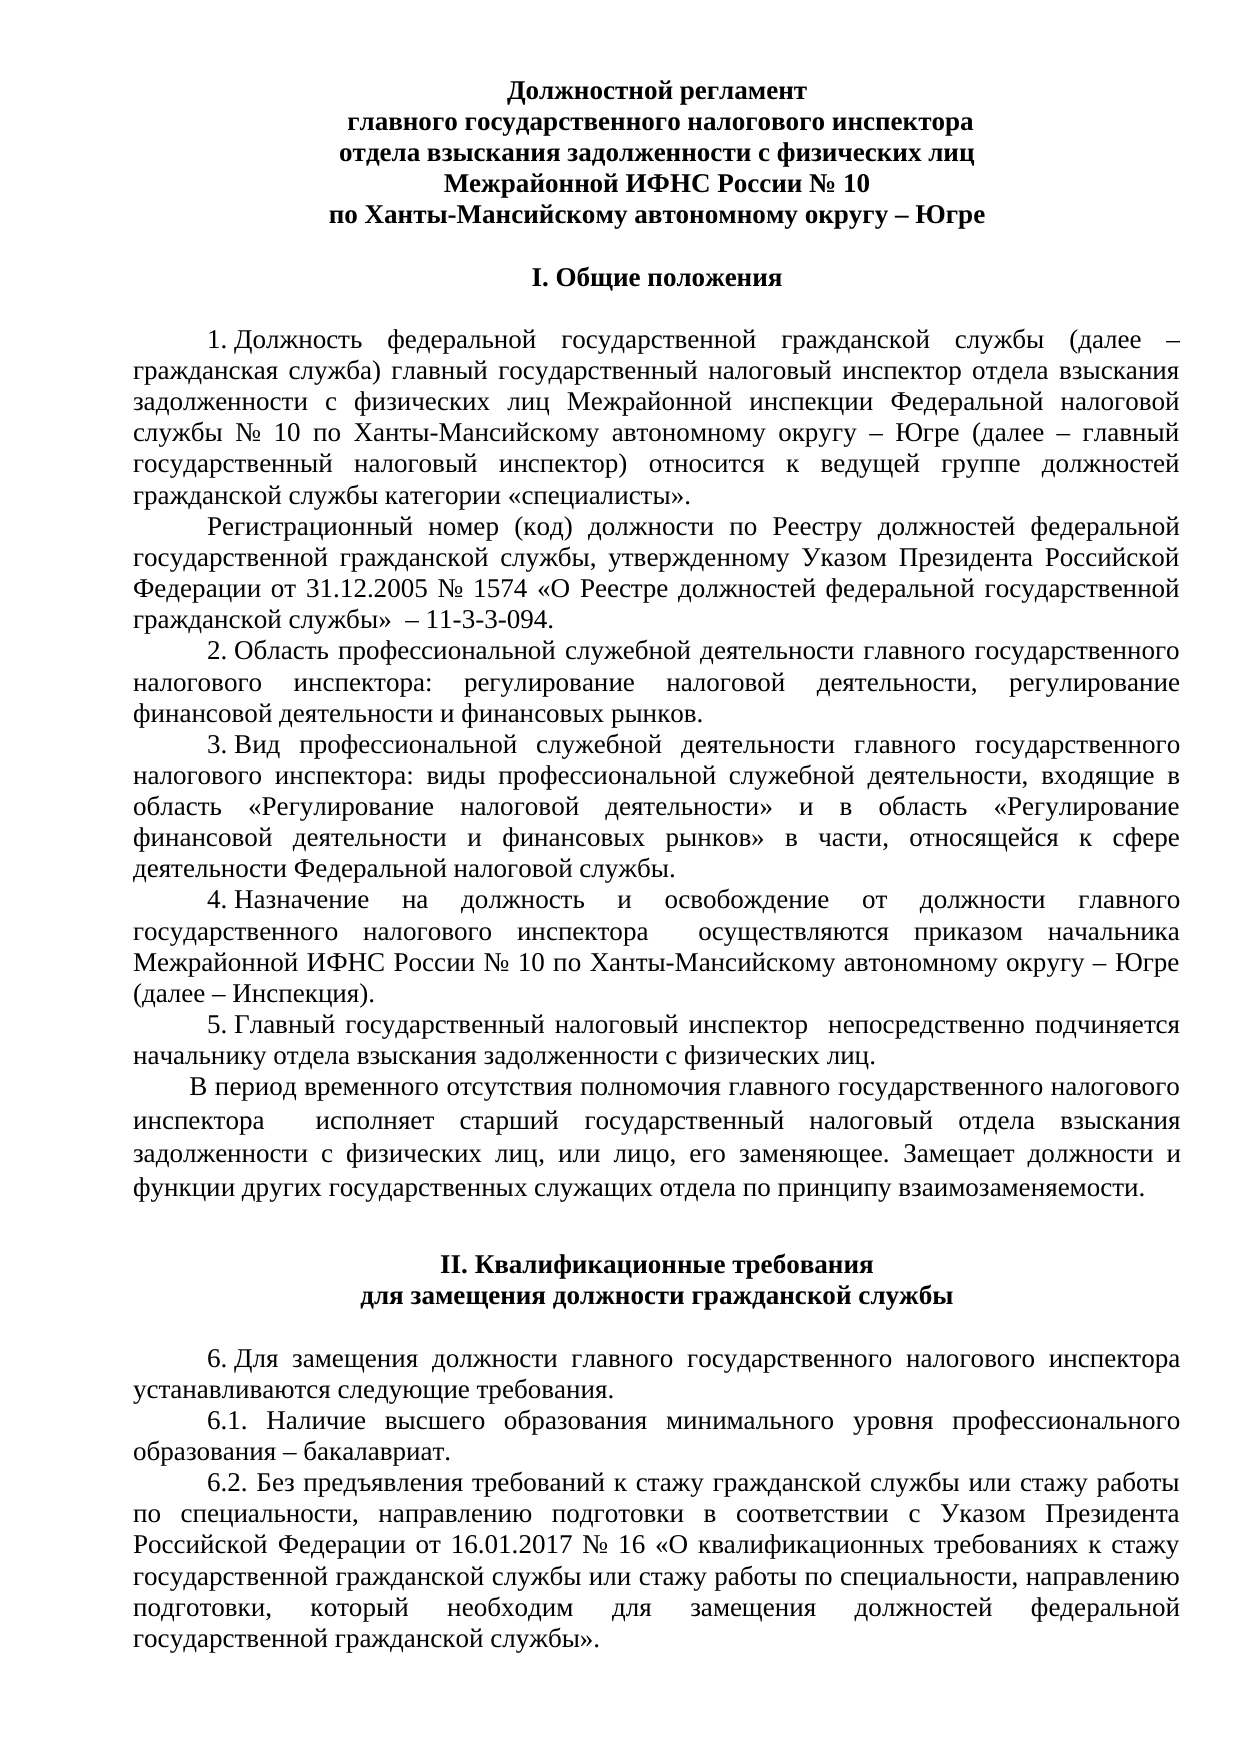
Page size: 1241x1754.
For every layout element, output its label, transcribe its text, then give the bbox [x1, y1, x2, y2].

text 6.2. Без предъявления требований к стажу гражданской службы или стажу работы по специальности, направлению подготовки в соответствии с Указом Президента Российской Федерации от 16.01.2017 № 16 «О квалификационных требованиях к стажу государственной гражданской службы или стажу работы по специальности, направлению подготовки, который необходим для замещения должностей федеральной государственной гражданской службы». [133, 1466, 1181, 1653]
text 3. Вид профессиональной служебной деятельности главного государственного налогового инспектора: виды профессиональной служебной деятельности, входящие в область «Регулирование налоговой деятельности» и в область «Регулирование финансовой деятельности и финансовых рынков» в части, относящейся к сфере деятельности Федеральной налоговой службы. [133, 728, 1181, 884]
text для замещения должности гражданской службы [133, 1279, 1181, 1311]
text Регистрационный номер (код) должности по Реестру должностей федеральной государственной гражданской службы, утвержденному Указом Президента Российской Федерации от 31.12.2005 № 1574 «О Реестре должностей федеральной государственной гражданской службы» – 11-3-3-094. [133, 510, 1181, 634]
text 6. Для замещения должности главного государственного налогового инспектора устанавливаются следующие требования. [133, 1342, 1181, 1404]
text главного государственного налогового инспектора [133, 105, 1181, 136]
text 5. Главный государственный налоговый инспектор непосредственно подчиняется начальнику отдела взыскания задолженности с физических лиц. [133, 1008, 1181, 1071]
text 1. Должность федеральной государственной гражданской службы (далее – гражданская служба) главный государственный налоговый инспектор отдела взыскания задолженности с физических лиц Межрайонной инспекции Федеральной налоговой службы № 10 по Ханты-Мансийскому автономному округу – Югре (далее – главный государственный налоговый инспектор) относится к ведущей группе должностей гражданской службы категории «специалисты». [133, 323, 1181, 510]
text 4. Назначение на должность и освобождение от должности главного государственного налогового инспектора осуществляются приказом начальника Межрайонной ИФНС России № 10 по Ханты-Мансийскому автономному округу – Югре (далее – Инспекция). [133, 884, 1181, 1008]
text I. Общие положения [133, 261, 1181, 292]
text отдела взыскания задолженности с физических лиц [133, 136, 1181, 167]
text II. Квалификационные требования [133, 1248, 1181, 1279]
text 2. Область профессиональной служебной деятельности главного государственного налогового инспектора: регулирование налоговой деятельности, регулирование финансовой деятельности и финансовых рынков. [133, 634, 1181, 728]
text 6.1. Наличие высшего образования минимального уровня профессионального образования – бакалавриат. [133, 1404, 1181, 1466]
text Должностной регламент [133, 74, 1181, 105]
text по Ханты-Мансийскому автономному округу – Югре [133, 198, 1181, 229]
text В период временного отсутствия полномочия главного государственного налогового инспектора исполняет старший государственный налоговый отдела взыскания задолженности с физических лиц, или лицо, его заменяющее. Замещает должности и функции других государственных служащих отдела по принципу взаимозаменяемости. [133, 1071, 1181, 1202]
text Межрайонной ИФНС России № 10 [133, 167, 1181, 198]
